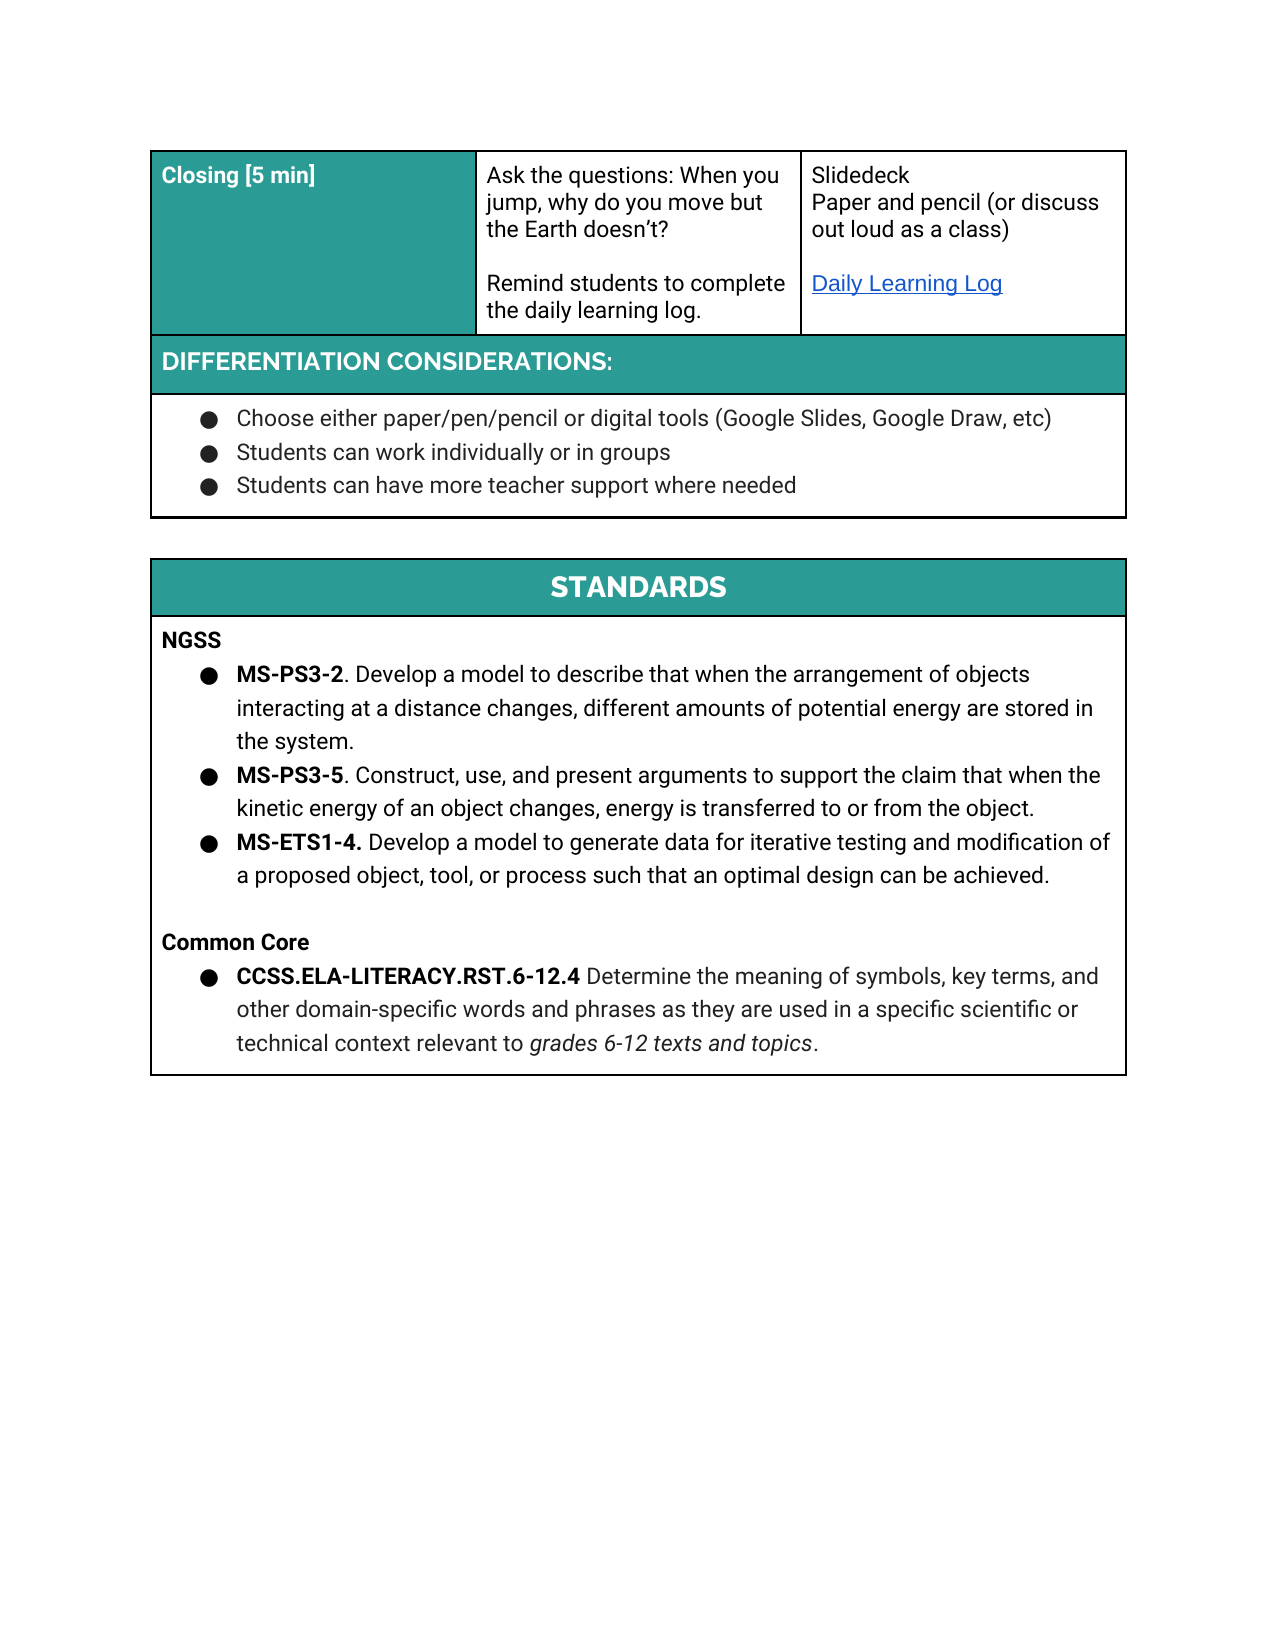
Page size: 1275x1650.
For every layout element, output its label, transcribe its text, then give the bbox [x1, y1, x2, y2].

table_cell Slidedeck Paper and pencil (or discuss out loud as a class) Daily Learning Log [802, 152, 1125, 334]
table_cell Ask the questions: When you jump, why do you move but the Earth doesn’t? Remind students to complete the daily learning log. [477, 152, 800, 334]
table_header STANDARDS [152, 560, 1125, 615]
table_cell Closing [5 min] [152, 152, 475, 334]
table_cell Choose either paper/pen/pencil or digital tools (Google Slides, Google Draw, etc) Students can work individually or in groups Students can have more teacher support where needed [152, 395, 1125, 516]
table_cell NGSS MS-PS3-2. Develop a model to describe that when the arrangement of objects interacting at a distance changes, different amounts of potential energy are stored in the system. MS-PS3-5. Construct, use, and present arguments to support the claim that when the kinetic energy of an object changes, energy is transferred to or from the object. MS-ETS1-4. Develop a model to generate data for iterative testing and modification of a proposed object, tool, or process such that an optimal design can be achieved. Common Core CCSS.ELA-LITERACY.RST.6-12.4 Determine the meaning of symbols, key terms, and other domain-specific words and phrases as they are used in a specific scientific or technical context relevant to grades 6-12 texts and topics. [152, 617, 1125, 1074]
table_cell DIFFERENTIATION CONSIDERATIONS: [152, 336, 1125, 393]
